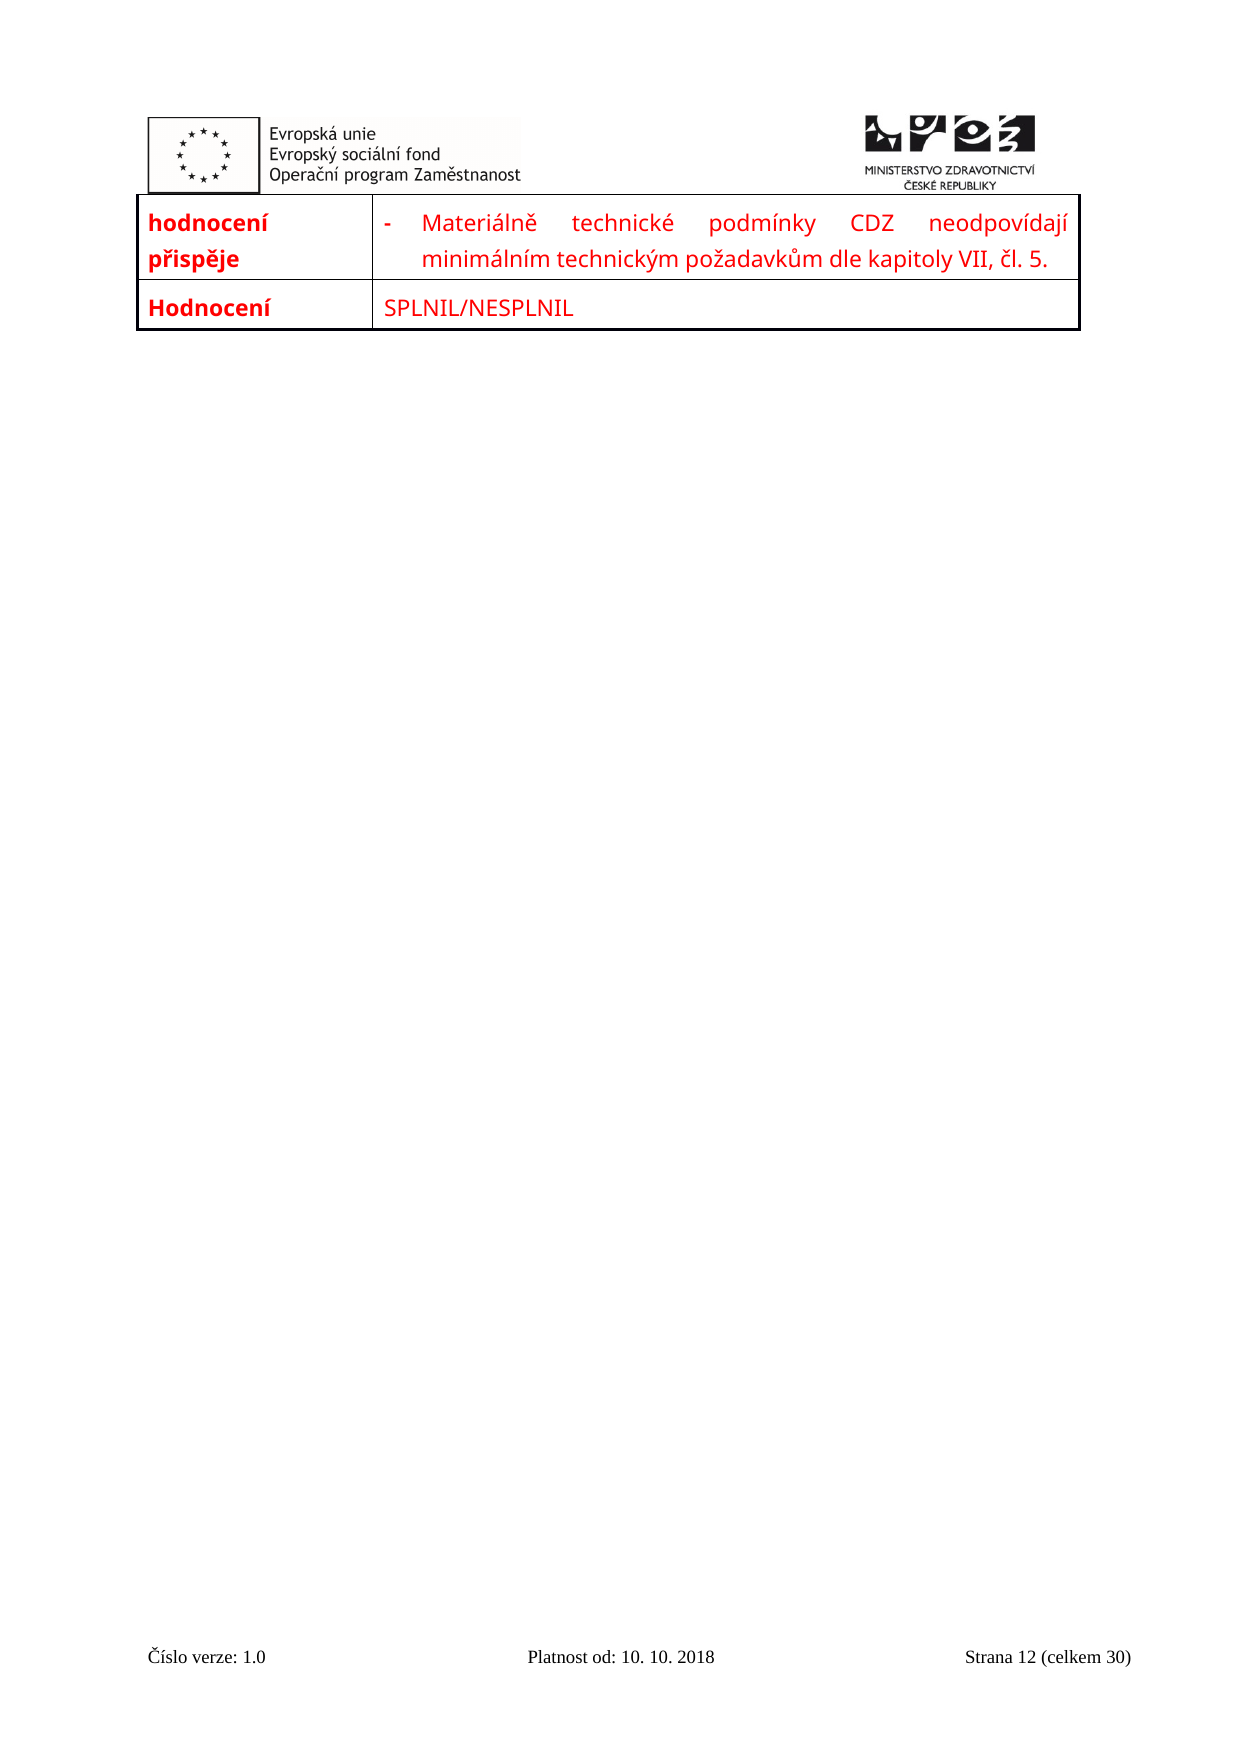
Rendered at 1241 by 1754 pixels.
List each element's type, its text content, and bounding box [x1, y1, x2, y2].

table_cell K udělení negativního hodnocení přispěje [139, 195, 372, 279]
table_cell SPLNIL/NESPLNIL [373, 280, 1078, 328]
picture [839, 102, 1065, 194]
table_cell Hodnocení [139, 280, 372, 328]
picture [147, 117, 521, 194]
